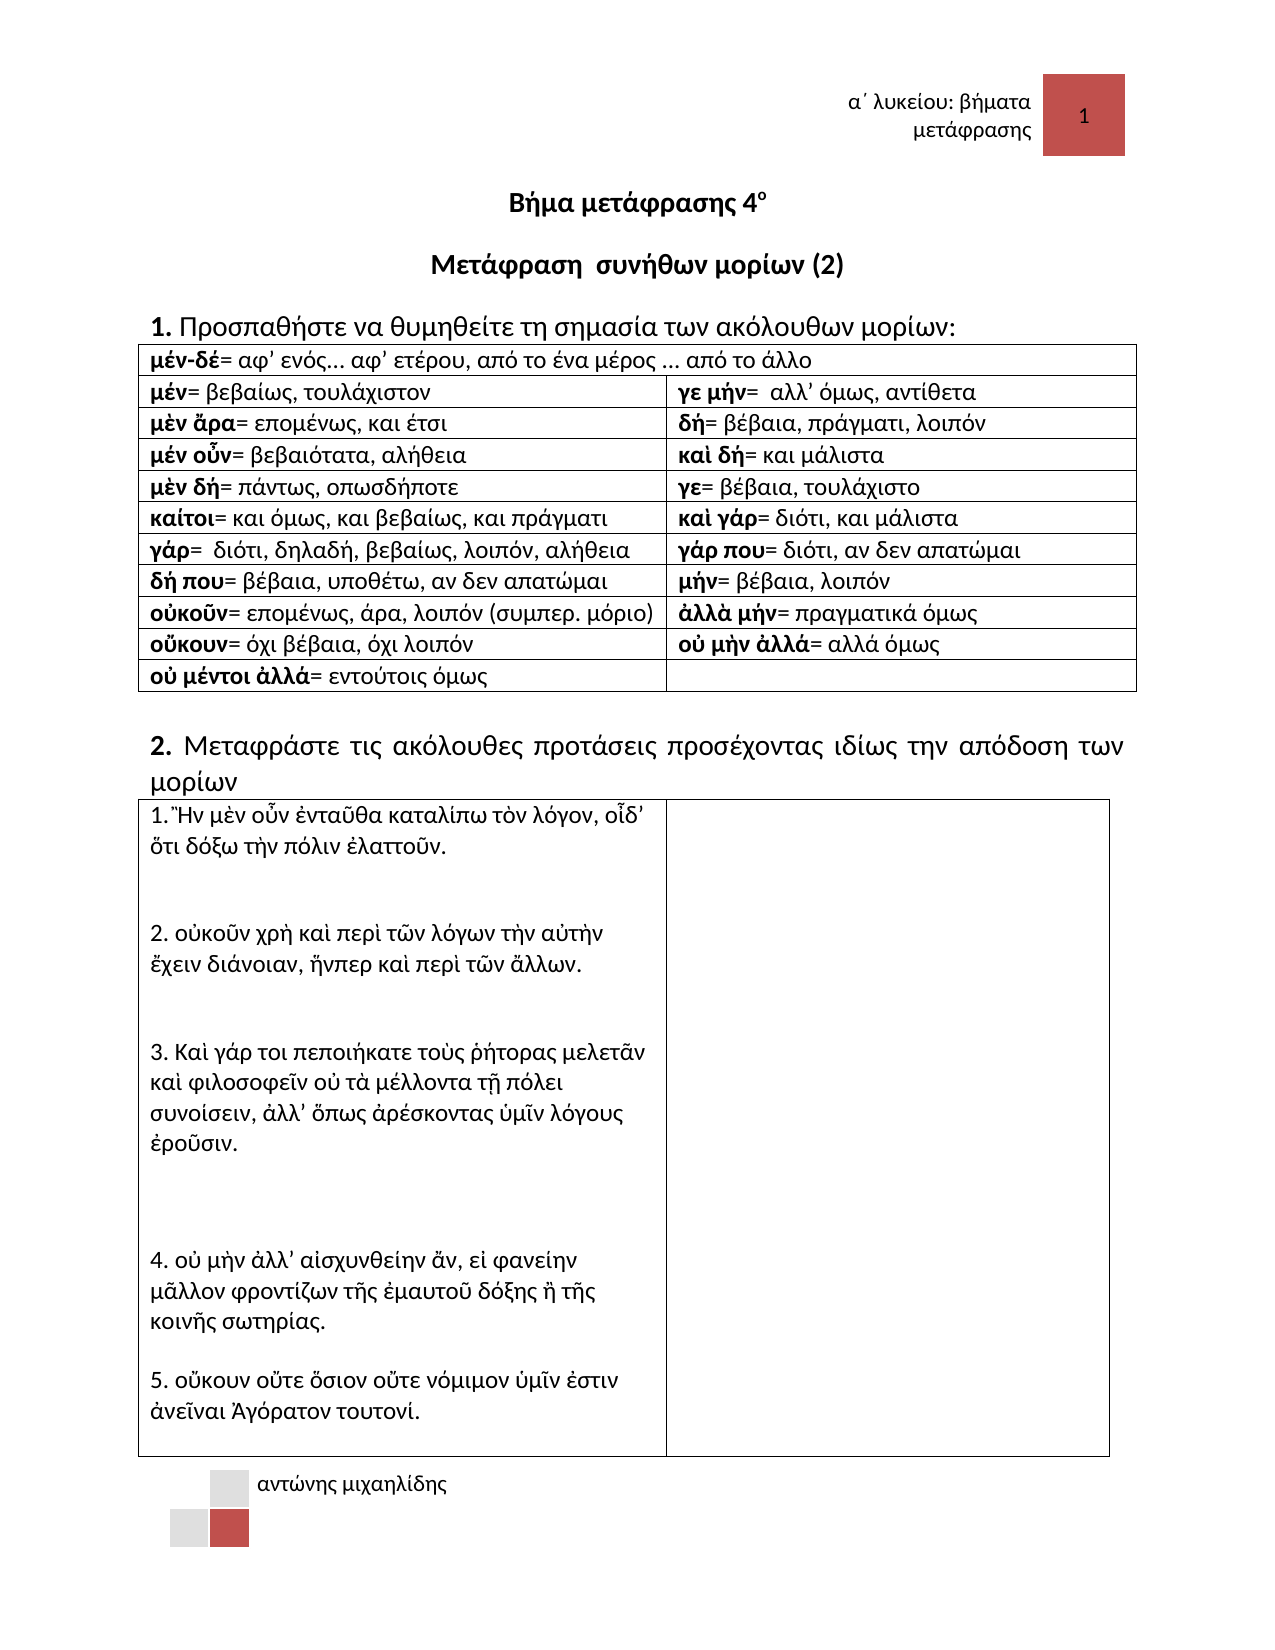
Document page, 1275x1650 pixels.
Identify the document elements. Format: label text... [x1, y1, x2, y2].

table_cell γάρ που= διότι, αν δεν απατώμαι [667, 534, 1136, 564]
table_cell [667, 660, 1136, 691]
text Μετάφραση συνήθων μορίων (2) [150, 246, 1125, 282]
table_cell καίτοι= και όμως, και βεβαίως, και πράγματι [139, 502, 666, 533]
table_cell γάρ= διότι, δηλαδή, βεβαίως, λοιπόν, αλήθεια [139, 534, 666, 564]
table_cell γε= βέβαια, τουλάχιστο [667, 471, 1136, 501]
table_cell γε μήν= αλλ’ όμως, αντίθετα [667, 376, 1136, 407]
table_cell μήν= βέβαια, λοιπόν [667, 565, 1136, 596]
text Βήμα μετάφρασης 4ο [150, 184, 1125, 220]
table_cell δή που= βέβαια, υποθέτω, αν δεν απατώμαι [139, 565, 666, 596]
table_cell οὐ μέντοι ἀλλά= εντούτοις όμως [139, 660, 666, 691]
table_cell μὲν ἄρα= επομένως, και έτσι [139, 408, 666, 438]
table_cell μὲν δή= πάντως, οπωσδήποτε [139, 471, 666, 501]
table_cell ἀλλὰ μήν= πραγματικά όμως [667, 597, 1136, 627]
table_cell μέν= βεβαίως, τουλάχιστον [139, 376, 666, 407]
text 1. Προσπαθήστε να θυμηθείτε τη σημασία των ακόλουθων μορίων: [150, 308, 1125, 343]
table_cell οὐ μὴν ἀλλά= αλλά όμως [667, 629, 1136, 659]
table_cell οὔκουν= όχι βέβαια, όχι λοιπόν [139, 629, 666, 659]
table_header μέν-δέ= αφ’ ενός... αφ’ ετέρου, από το ένα μέρος ... από το άλλο [139, 345, 1136, 375]
text 2. Μεταφράστε τις ακόλουθες προτάσεις προσέχοντας ιδίως την απόδοση των μορίων [150, 727, 1125, 798]
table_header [139, 800, 666, 1456]
table_cell οὐκοῦν= επομένως, άρα, λοιπόν (συμπερ. μόριο) [139, 597, 666, 627]
table_header [667, 800, 1109, 1456]
table_cell καὶ δή= και μάλιστα [667, 439, 1136, 470]
table_cell καὶ γάρ= διότι, και μάλιστα [667, 502, 1136, 533]
table_cell μέν οὖν= βεβαιότατα, αλήθεια [139, 439, 666, 470]
table_cell δή= βέβαια, πράγματι, λοιπόν [667, 408, 1136, 438]
